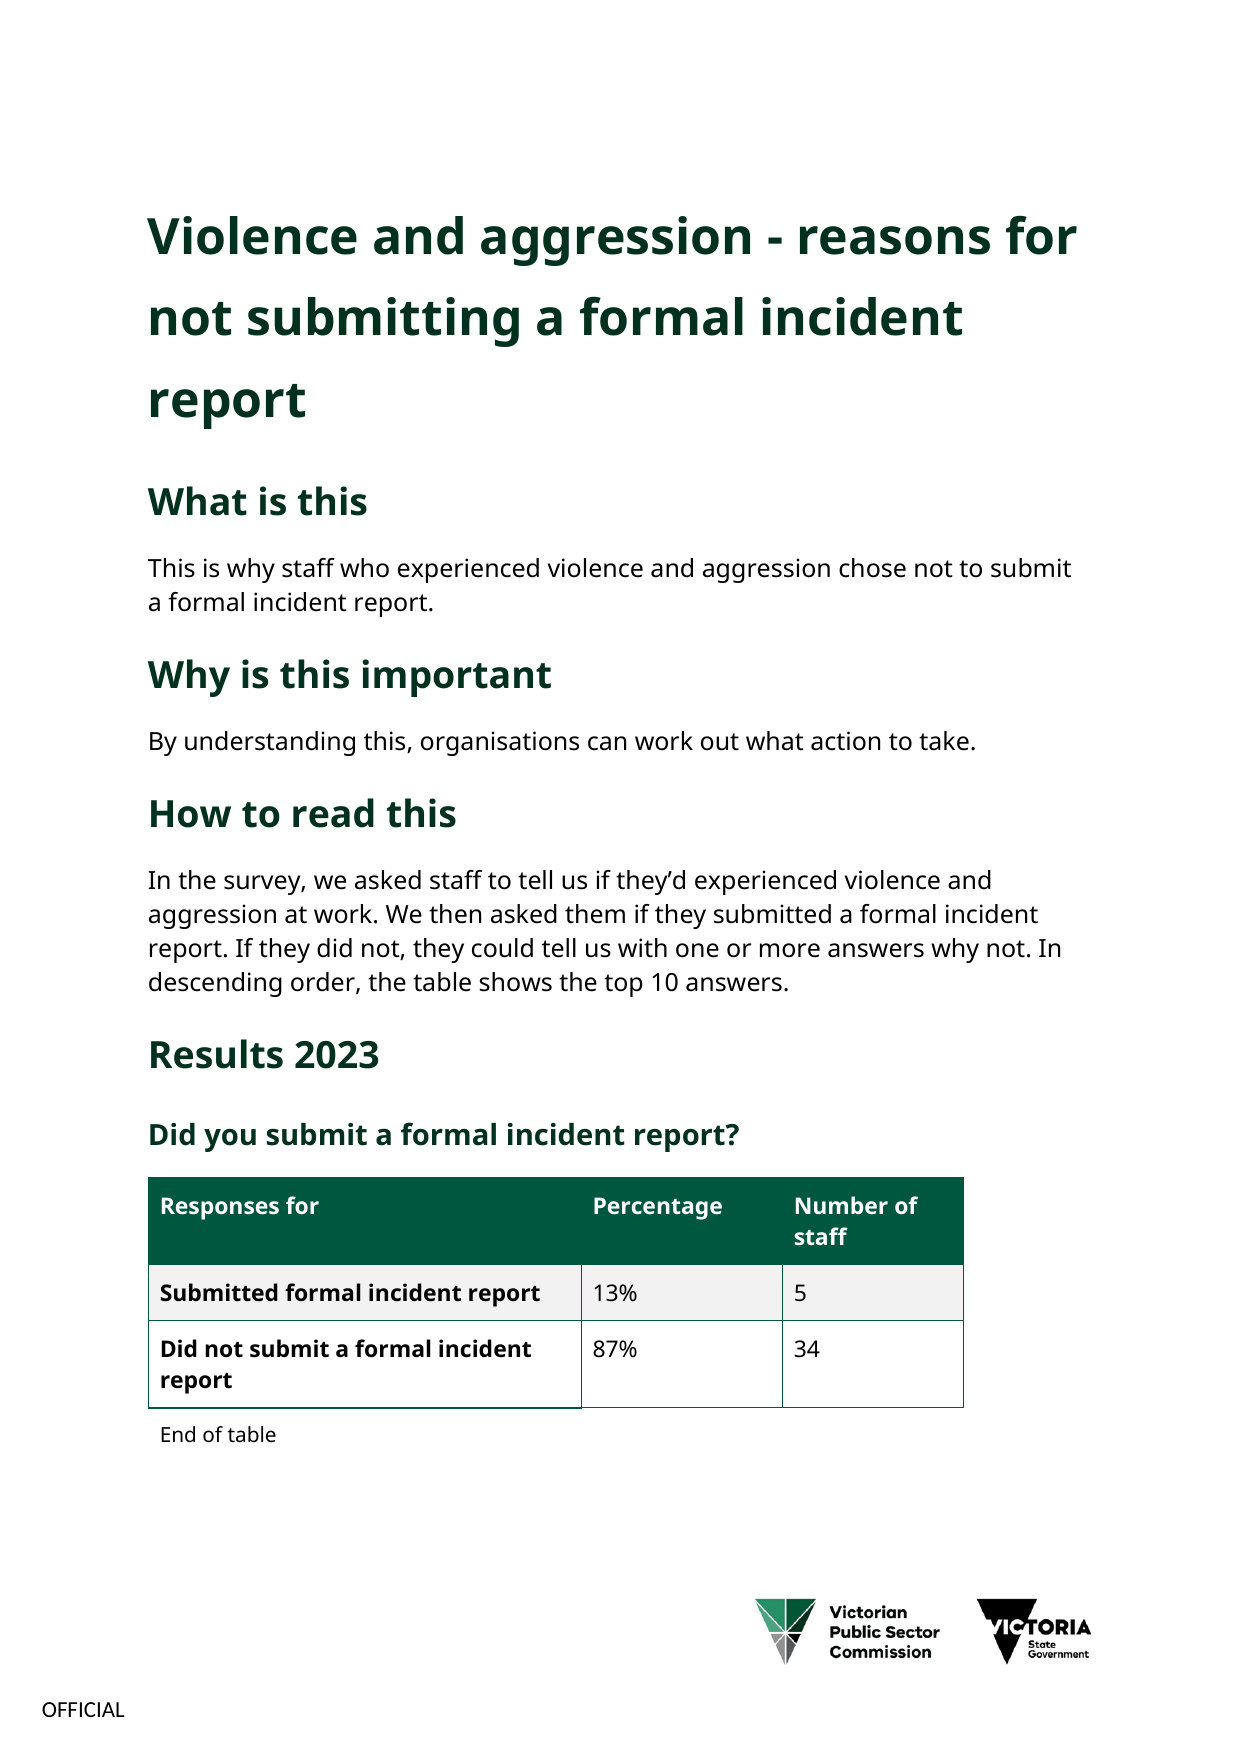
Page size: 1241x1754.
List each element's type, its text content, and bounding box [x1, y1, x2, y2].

subtitle How to read this [148, 787, 1092, 838]
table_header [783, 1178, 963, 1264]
subtitle Why is this important [148, 648, 1092, 699]
subtitle What is this [148, 475, 1092, 526]
subtitle Results 2023 [148, 1028, 1092, 1079]
text By understanding this, organisations can work out what action to take. [148, 724, 1092, 758]
text This is why staff who experienced violence and aggression chose not to submit a formal incident report. [148, 551, 1092, 619]
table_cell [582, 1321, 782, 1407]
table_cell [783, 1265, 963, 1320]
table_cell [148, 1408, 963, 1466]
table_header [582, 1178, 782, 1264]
subtitle Did you submit a formal incident report? [148, 1114, 1092, 1154]
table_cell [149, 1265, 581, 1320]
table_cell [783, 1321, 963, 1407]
picture [754, 1598, 1093, 1666]
subtitle Violence and aggression - reasons for not submitting a formal incident report [148, 201, 1092, 432]
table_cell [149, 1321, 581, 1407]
text In the survey, we asked staff to tell us if they’d experienced violence and aggression at work. We then asked them if they submitted a formal incident report. If they did not, they could tell us with one or more answers why not. In descending order, the table shows the top 10 answers. [148, 863, 1092, 999]
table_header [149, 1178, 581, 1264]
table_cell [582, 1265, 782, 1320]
